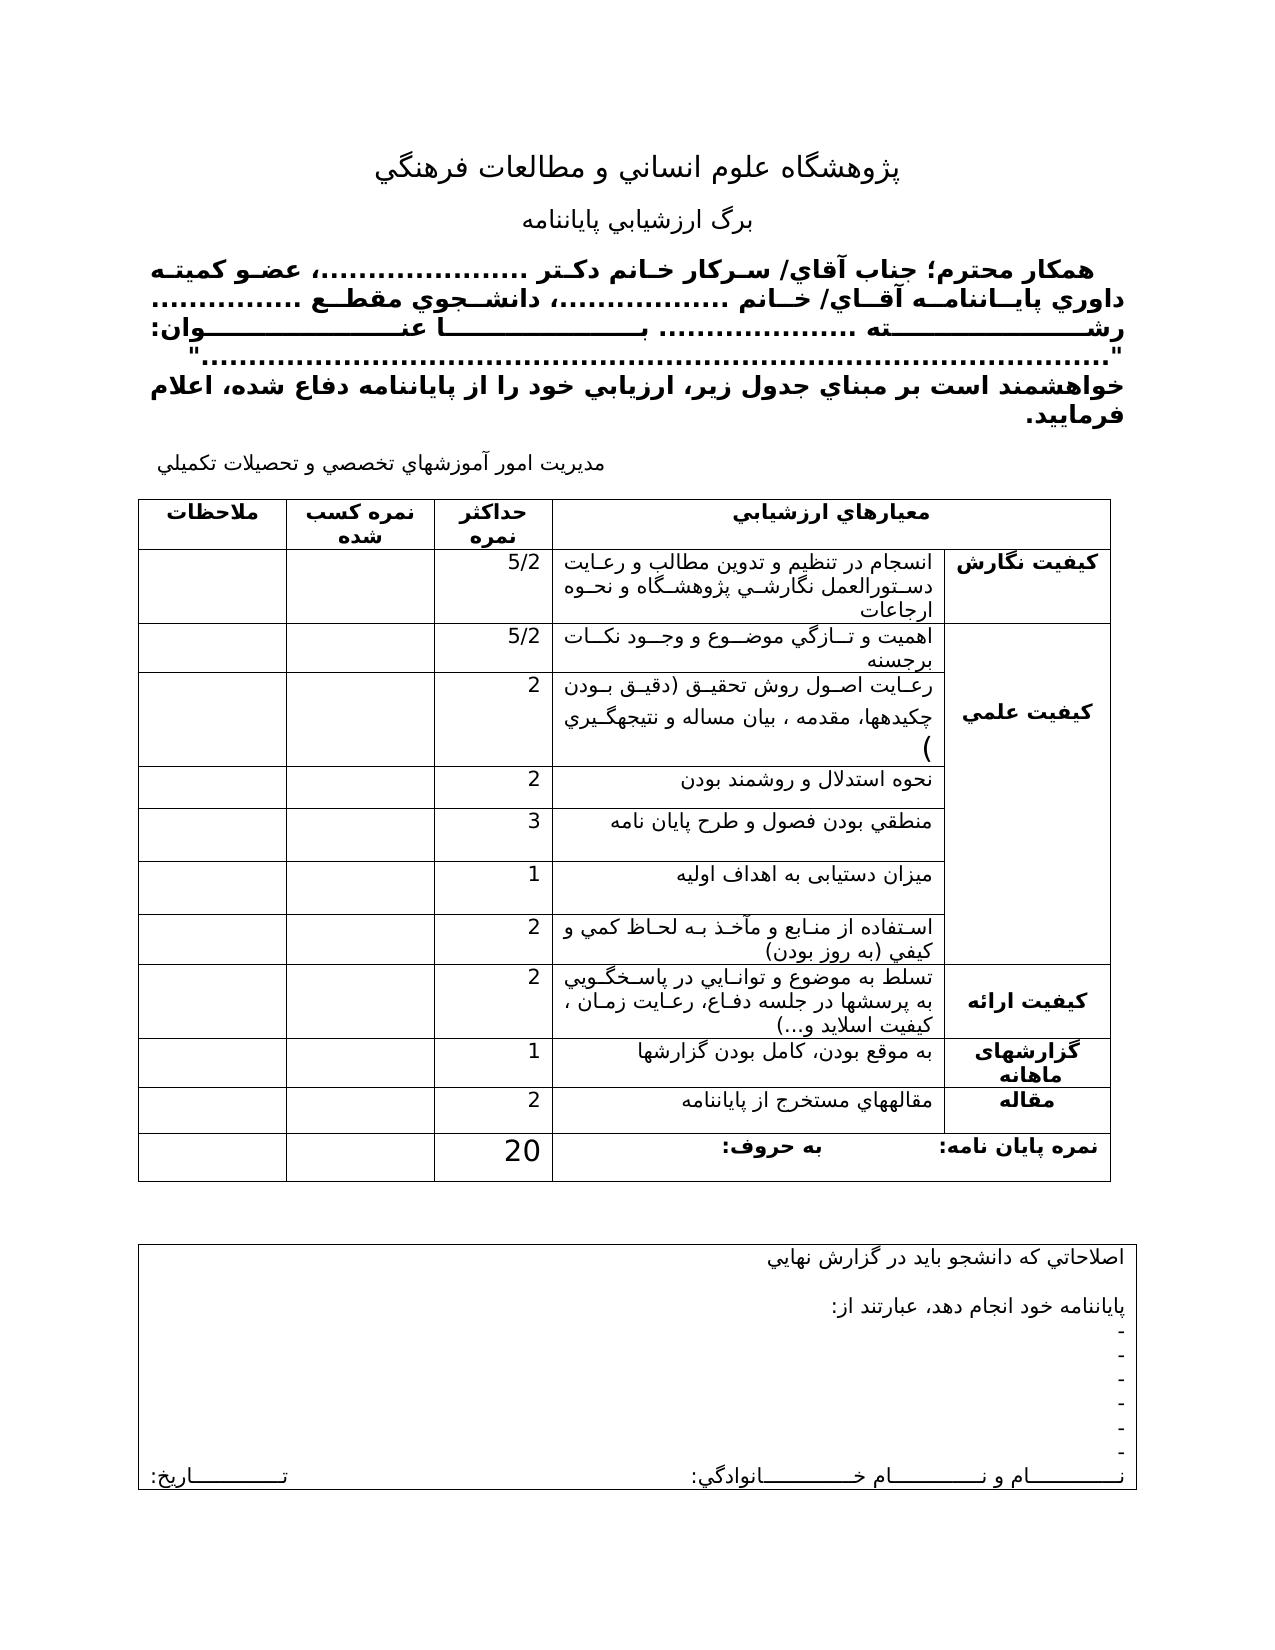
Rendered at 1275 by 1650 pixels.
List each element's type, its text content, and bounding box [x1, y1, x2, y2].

table_cell نحوه استدلال و روشمند بودن [553, 767, 944, 808]
table_cell رعایت اصول روش تحقیق (دقيق بودن چكيدهها، مقدمه ، بیان مساله و نتيجهگيري ) [553, 673, 944, 766]
table_cell [139, 1088, 286, 1133]
table_cell [139, 965, 286, 1038]
text برگ ارزشيابي پاياننامه [150, 205, 1125, 234]
text پژوهشگاه علوم انساني و مطالعات فرهنگي [150, 150, 1125, 184]
table_cell [287, 550, 434, 623]
table_cell [287, 915, 434, 964]
text مديريت امور آموزشهاي تخصصي و تحصيلات تكميلي [150, 451, 1125, 475]
table_cell مقاله [945, 1088, 1110, 1133]
table_cell 3 [435, 809, 552, 861]
table_cell [287, 862, 434, 914]
table_cell [139, 550, 286, 623]
table_cell 2 [435, 915, 552, 964]
table_cell 5/2 [435, 550, 552, 623]
table_header ملاحظات [139, 500, 286, 549]
table_cell [139, 915, 286, 964]
table_header حداكثر نمره [435, 500, 552, 549]
table_cell انسجام در تنظيم و تدوين مطالب و رعايت دستورالعمل نگارشي پژوهشگاه و نحوه ارجاعات [553, 550, 944, 623]
table_cell 2 [435, 1088, 552, 1133]
table_cell [139, 1039, 286, 1087]
table_cell [139, 1134, 286, 1181]
table_cell تسلط به موضوع و توانايي در پاسخگويي به پرسشها در جلسه دفاع، رعايت زمان ، كيفيت اسلايد و...) [553, 965, 944, 1038]
table_cell [139, 862, 286, 914]
table_cell اهميت و تازگي موضوع و وجود نکات برجسنه [553, 624, 944, 672]
table_cell [287, 1088, 434, 1133]
table_cell به موقع بودن، کامل بودن گزارشها [553, 1039, 944, 1087]
table_cell كيفيت ارائه [945, 965, 1110, 1038]
table_header نمره كسب شده [287, 500, 434, 549]
table_cell 1 [435, 862, 552, 914]
table_cell 20 [435, 1134, 552, 1181]
table_cell [139, 673, 286, 766]
table_cell [287, 624, 434, 672]
table_cell [287, 965, 434, 1038]
table_cell 2 [435, 673, 552, 766]
table_cell كيفيت نگارش [945, 550, 1110, 623]
table_cell 1 [435, 1039, 552, 1087]
table_cell مقالههاي مستخرج از پاياننامه [553, 1088, 944, 1133]
table_cell استفاده از منابع و مآخذ به لحاظ كمي و كيفي (به روز بودن) [553, 915, 944, 964]
table_cell كيفيت علمي [945, 624, 1110, 964]
table_cell نمره پايان نامه: به حروف: [553, 1134, 1110, 1181]
table_cell [287, 767, 434, 808]
text همكار محترم؛ جناب آقاي/ سركار خانم دكتر ......................، عضو كميته داوري پاياننامه آقاي/ خانم ..................، دانشجوي مقطع ................ رشته ..................... با عنوان: "................................................................................................" خواهشمند است بر مبناي جدول زير، ارزيابي خود را از پاياننامه دفاع شده، اعلام فرماييد. [150, 255, 1125, 430]
table_cell 2 [435, 767, 552, 808]
table_cell گزارشهای ماهانه [945, 1039, 1110, 1087]
table_cell [287, 1039, 434, 1087]
table_cell 2 [435, 965, 552, 1038]
table_cell [139, 809, 286, 861]
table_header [139, 1245, 1136, 1488]
table_header معيارهاي ارزشيابي [553, 500, 1110, 549]
table_cell 5/2 [435, 624, 552, 672]
table_cell منطقي بودن فصول و طرح پايان نامه [553, 809, 944, 861]
table_cell [139, 624, 286, 672]
table_cell [287, 1134, 434, 1181]
table_cell [139, 767, 286, 808]
table_cell [287, 673, 434, 766]
table_cell میزان دستیابی به اهداف اولیه [553, 862, 944, 914]
table_cell [287, 809, 434, 861]
